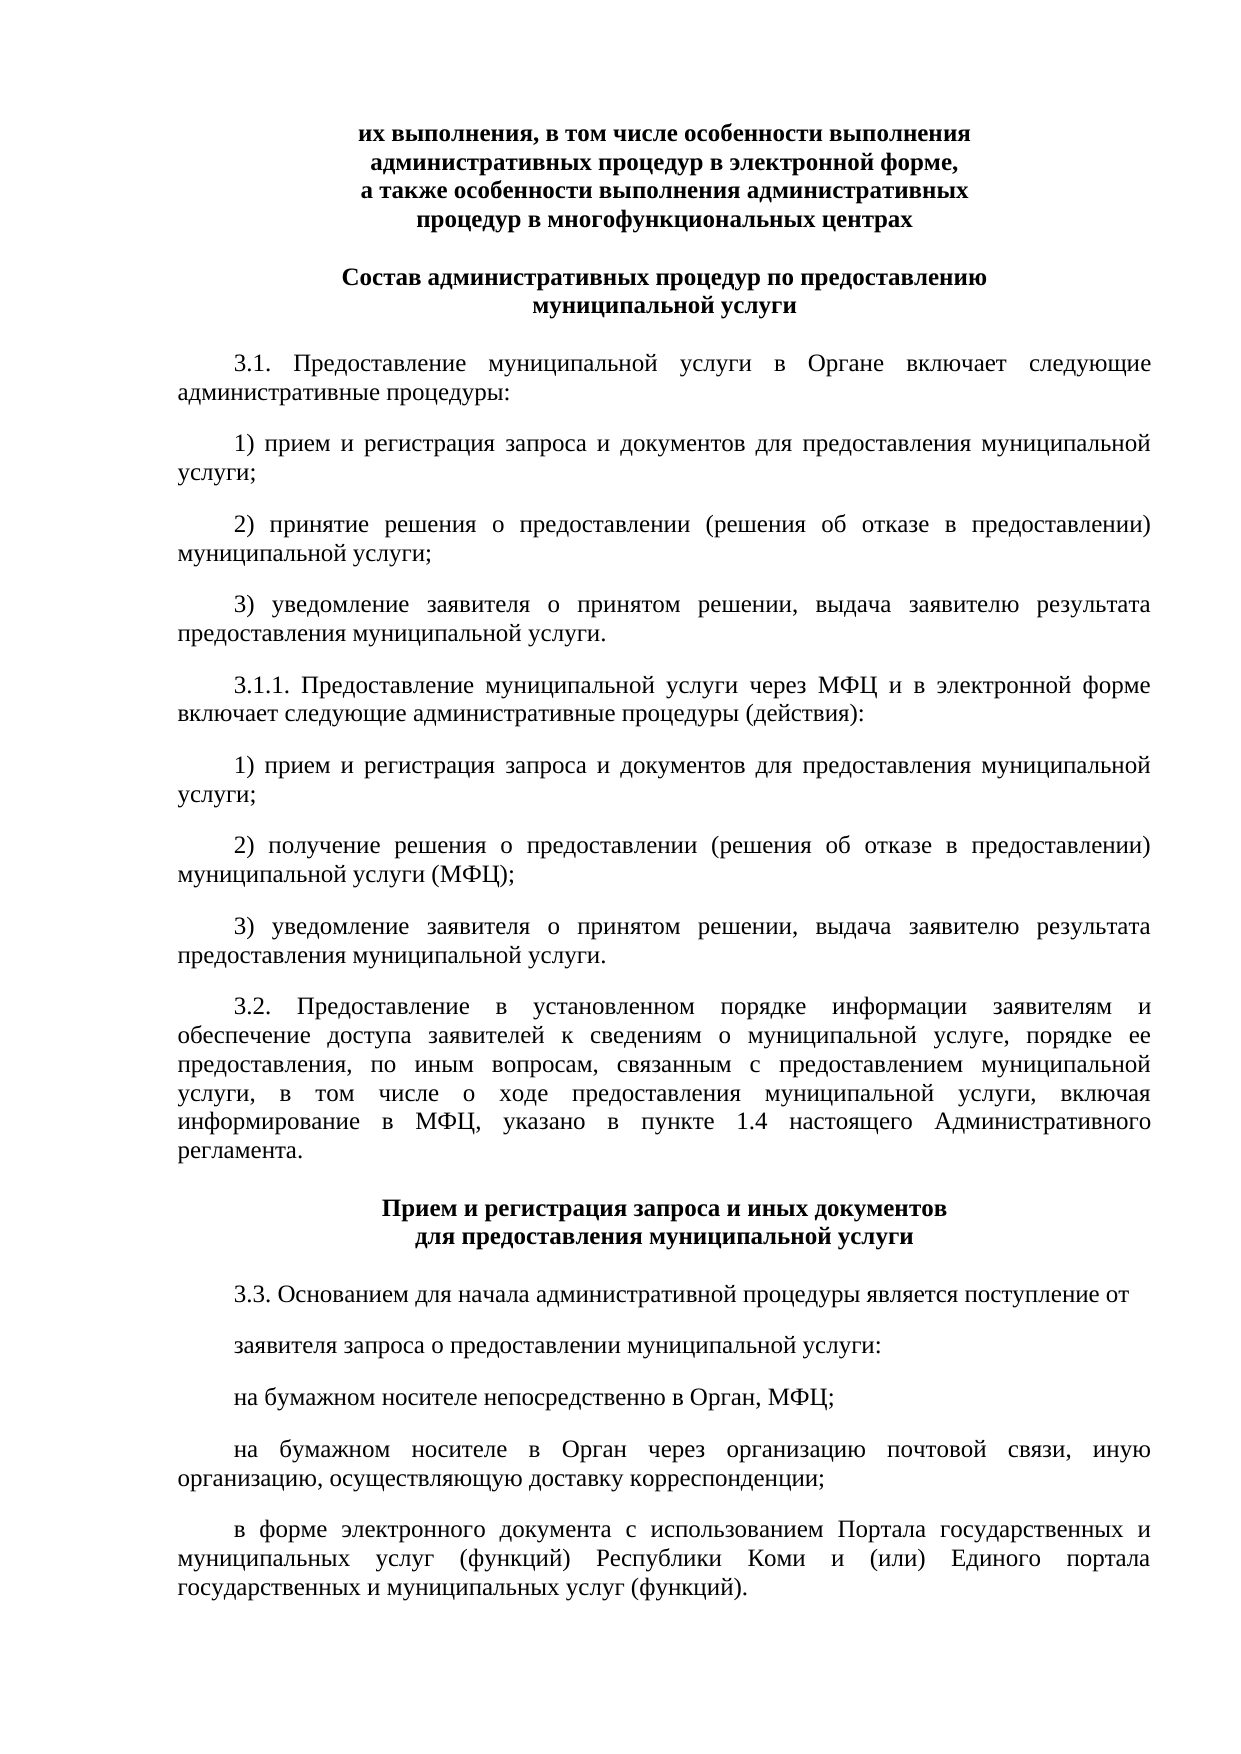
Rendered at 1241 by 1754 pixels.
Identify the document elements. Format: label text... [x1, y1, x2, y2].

text 1) прием и регистрация запроса и документов для предоставления муниципальной услуги; [177, 428, 1152, 486]
title Состав административных процедур по предоставлению [177, 262, 1152, 291]
text 3.3. Основанием для начала административной процедуры является поступление от [177, 1279, 1152, 1308]
text 3) уведомление заявителя о принятом решении, выдача заявителю результата предоставления муниципальной услуги. [177, 589, 1152, 647]
title муниципальной услуги [177, 291, 1152, 319]
text 3.1. Предоставление муниципальной услуги в Органе включает следующие административные процедуры: [177, 348, 1152, 406]
title административных процедур в электронной форме, [177, 147, 1152, 176]
text 3.2. Предоставление в установленном порядке информации заявителям и обеспечение доступа заявителей к сведениям о муниципальной услуге, порядке ее предоставления, по иным вопросам, связанным с предоставлением муниципальной услуги, в том числе о ходе предоставления муниципальной услуги, включая информирование в МФЦ, указано в пункте 1.4 настоящего Административного регламента. [177, 991, 1152, 1164]
text 3) уведомление заявителя о принятом решении, выдача заявителю результата предоставления муниципальной услуги. [177, 911, 1152, 968]
title их выполнения, в том числе особенности выполнения [177, 118, 1152, 147]
text 2) получение решения о предоставлении (решения об отказе в предоставлении) муниципальной услуги (МФЦ); [177, 831, 1152, 888]
title Прием и регистрация запроса и иных документов [177, 1193, 1152, 1221]
text 1) прием и регистрация запроса и документов для предоставления муниципальной услуги; [177, 750, 1152, 808]
text на бумажном носителе в Орган через организацию почтовой связи, иную организацию, осуществляющую доставку корреспонденции; [177, 1434, 1152, 1491]
title для предоставления муниципальной услуги [177, 1221, 1152, 1250]
text в форме электронного документа с использованием Портала государственных и муниципальных услуг (функций) Республики Коми и (или) Единого портала государственных и муниципальных услуг (функций). [177, 1514, 1152, 1601]
title процедур в многофункциональных центрах [177, 204, 1152, 233]
text 3.1.1. Предоставление муниципальной услуги через МФЦ и в электронной форме включает следующие административные процедуры (действия): [177, 670, 1152, 727]
text на бумажном носителе непосредственно в Орган, МФЦ; [177, 1382, 1152, 1411]
title а также особенности выполнения административных [177, 176, 1152, 204]
text 2) принятие решения о предоставлении (решения об отказе в предоставлении) муниципальной услуги; [177, 509, 1152, 566]
text заявителя запроса о предоставлении муниципальной услуги: [177, 1331, 1152, 1359]
